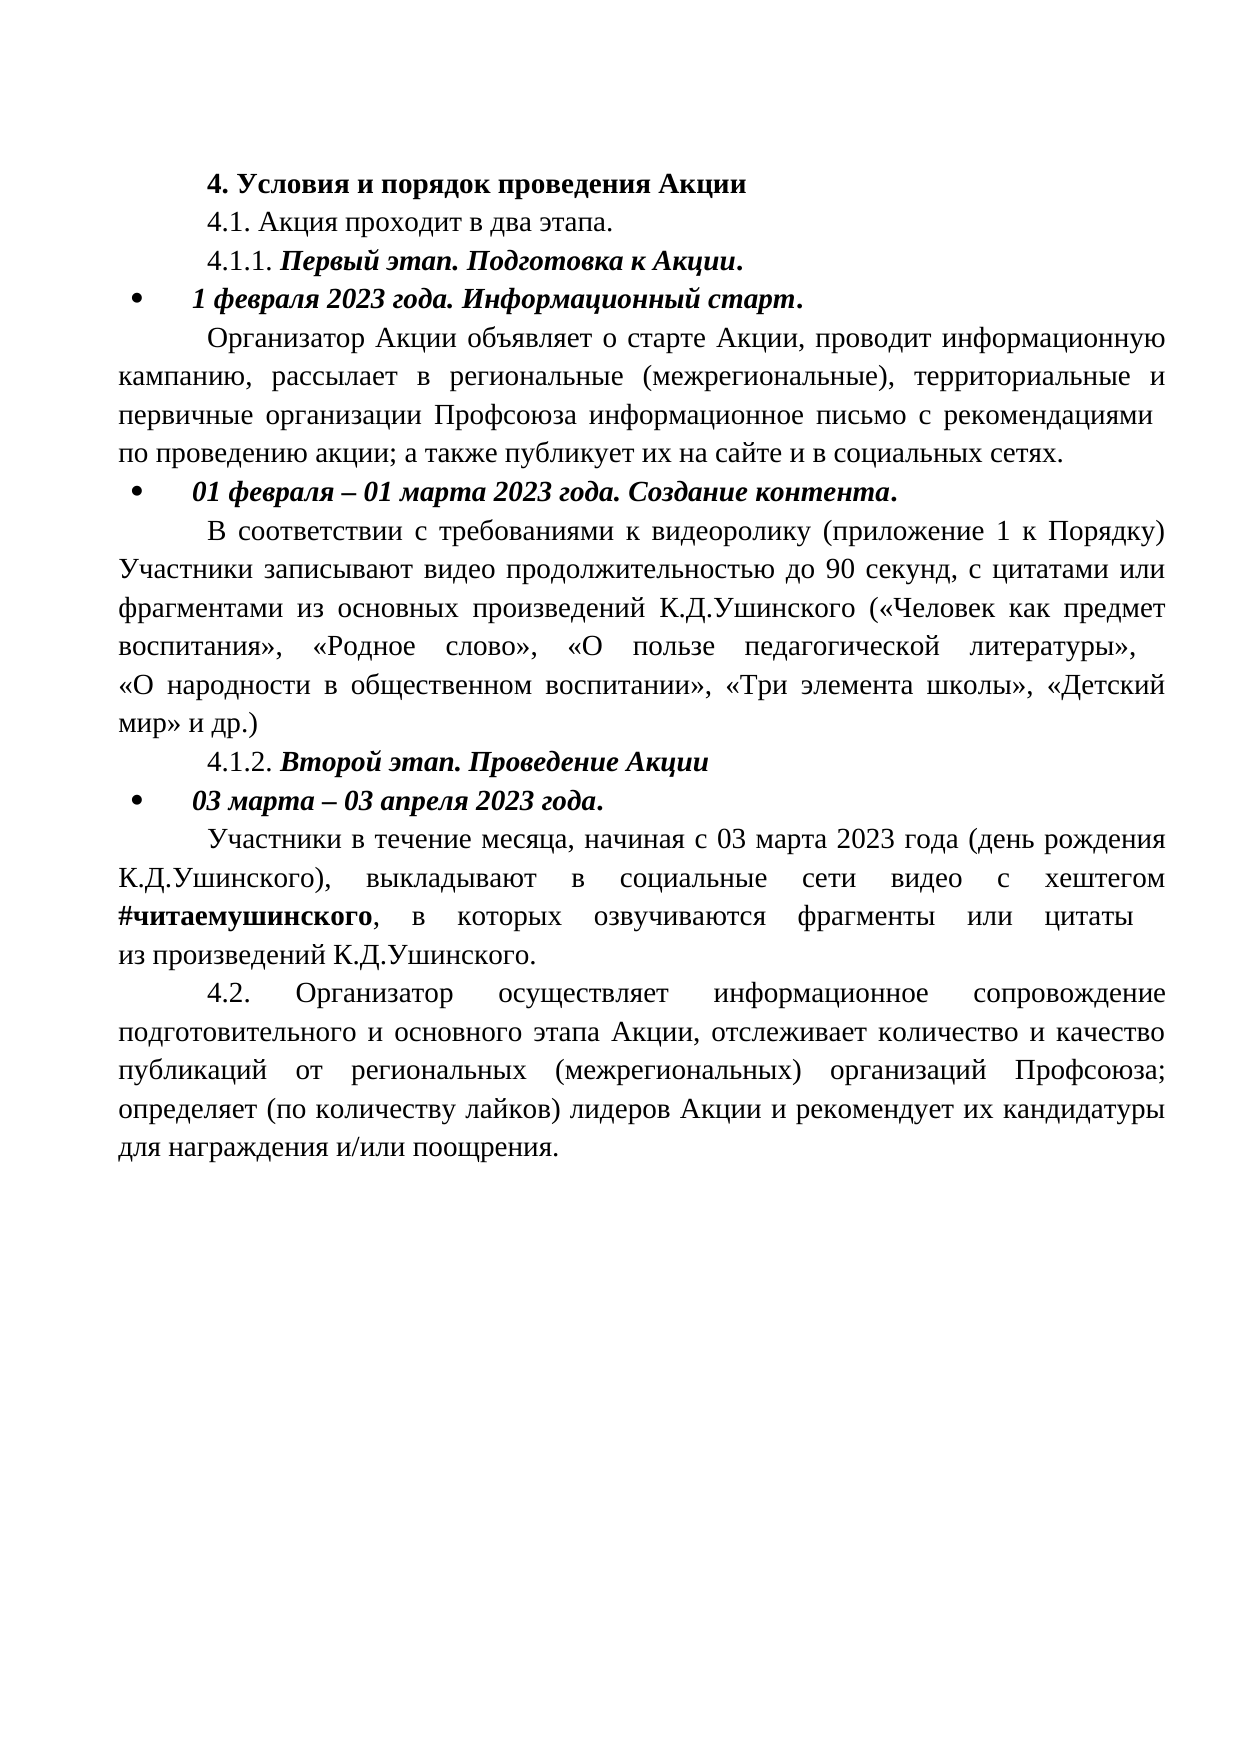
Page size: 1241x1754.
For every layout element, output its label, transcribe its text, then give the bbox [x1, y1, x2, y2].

text 4.2. Организатор осуществляет информационное сопровождение подготовительного и основного этапа Акции, отслеживает количество и качество публикаций от региональных (межрегиональных) организаций Профсоюза; определяет (по количеству лайков) лидеров Акции и рекомендует их кандидатуры для награждения и/или поощрения. [118, 975, 1167, 1163]
text 4. Условия и порядок проведения Акции [118, 166, 1167, 199]
text Участники в течение месяца, начиная с 03 марта 2023 года (день рождения К.Д.Ушинского), выкладывают в социальные сети видео с хештегом #читаемушинского, в которых озвучиваются фрагменты или цитаты из произведений К.Д.Ушинского. [118, 821, 1167, 970]
list 03 марта – 03 апреля 2023 года. [118, 783, 1167, 816]
text В соответствии с требованиями к видеоролику (приложение 1 к Порядку) Участники записывают видео продолжительностью до 90 секунд, с цитатами или фрагментами из основных произведений К.Д.Ушинского («Человек как предмет воспитания», «Родное слово», «О пользе педагогической литературы», «О народности в общественном воспитании», «Три элемента школы», «Детский мир» и др.) [118, 513, 1167, 739]
text 4.1.1. Первый этап. Подготовка к Акции. [118, 243, 1167, 276]
list 01 февраля – 01 марта 2023 года. Создание контента. [118, 474, 1167, 508]
text 4.1.2. Второй этап. Проведение Акции [118, 744, 1167, 778]
text Организатор Акции объявляет о старте Акции, проводит информационную кампанию, рассылает в региональные (межрегиональные), территориальные и первичные организации Профсоюза информационное письмо с рекомендациями по проведению акции; а также публикует их на сайте и в социальных сетях. [118, 320, 1167, 469]
list 1 февраля 2023 года. Информационный старт. [118, 281, 1167, 315]
text 4.1. Акция проходит в два этапа. [118, 204, 1167, 238]
